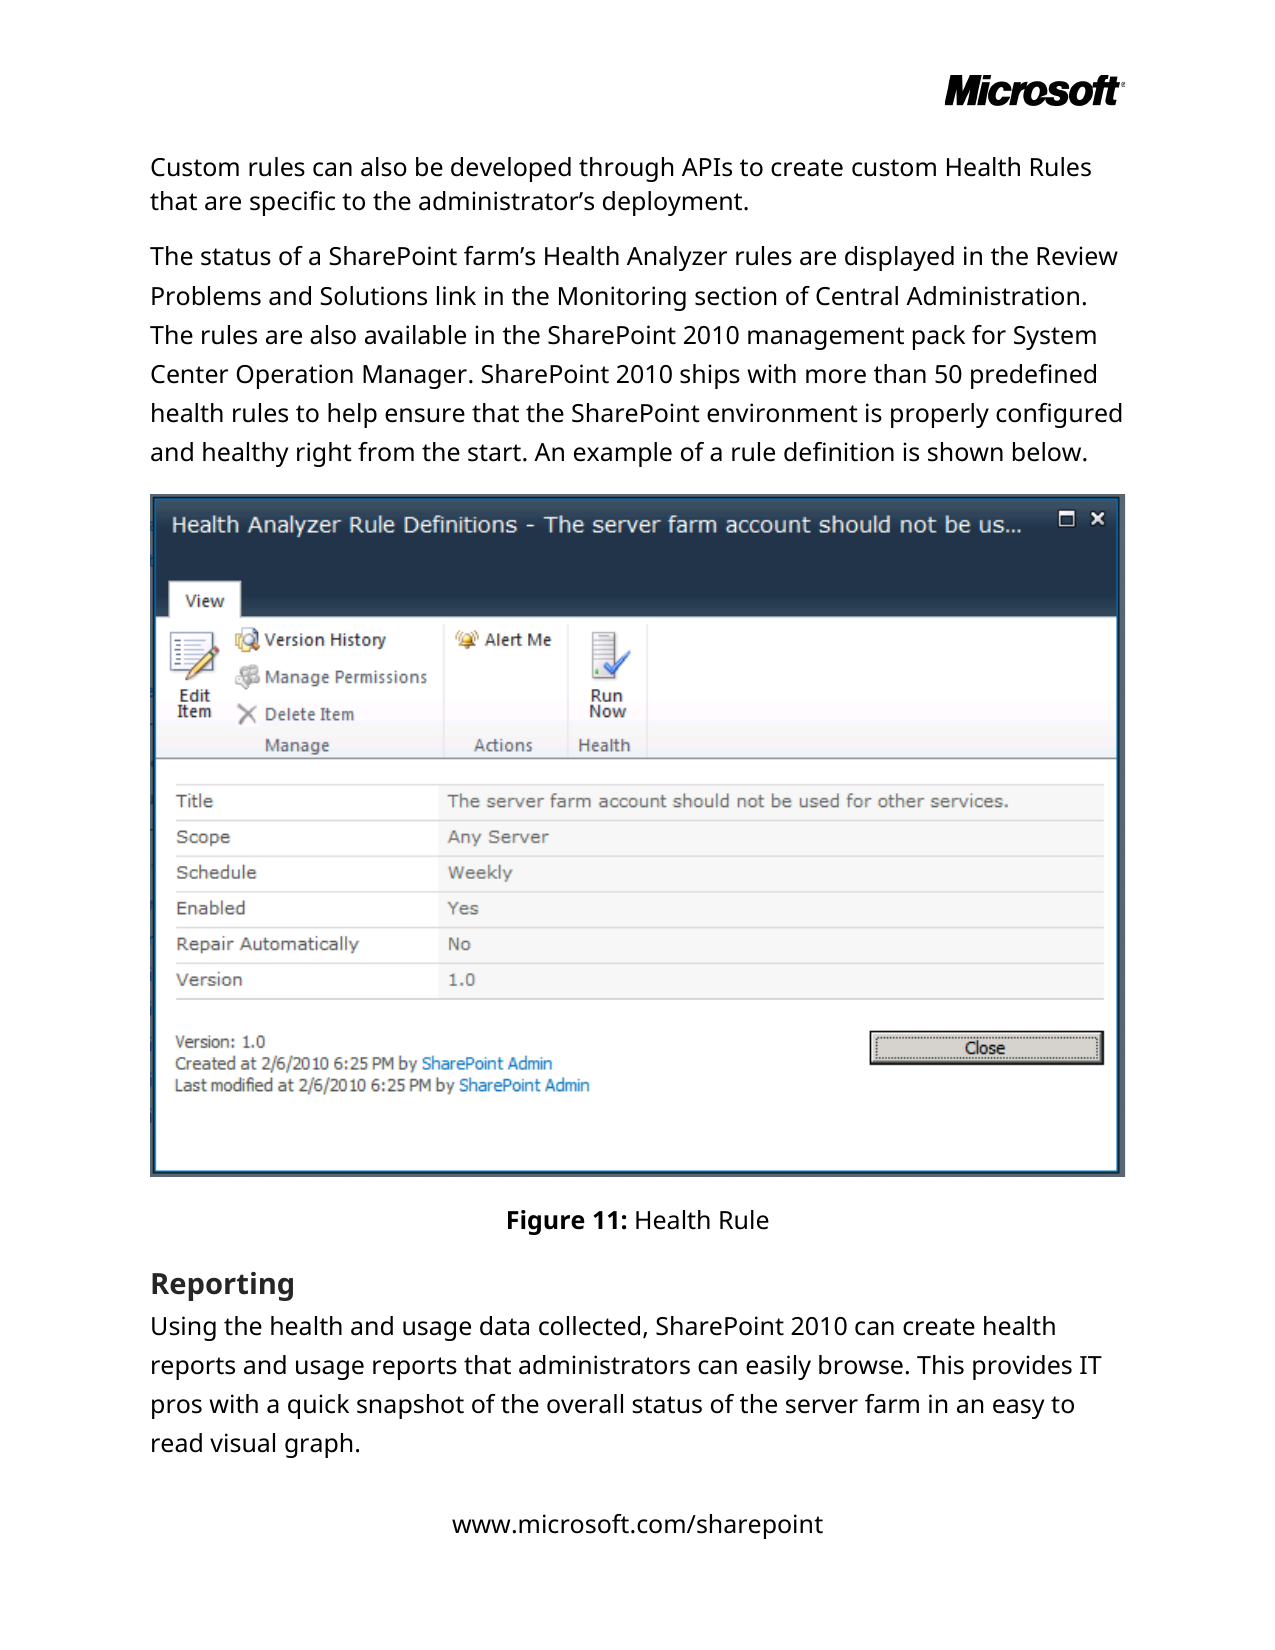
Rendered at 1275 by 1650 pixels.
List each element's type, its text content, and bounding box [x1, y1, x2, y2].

text Using the health and usage data collected, SharePoint 2010 can create health reports and usage reports that administrators can easily browse. This provides IT pros with a quick snapshot of the overall status of the server farm in an easy to read visual graph. [150, 1308, 1125, 1460]
subtitle Reporting [150, 1263, 1125, 1303]
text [150, 150, 1125, 218]
text The status of a SharePoint farm’s Health Analyzer rules are displayed in the Review Problems and Solutions link in the Monitoring section of Central Administration. The rules are also available in the SharePoint 2010 management pack for System Center Operation Manager. SharePoint 2010 ships with more than 50 predefined health rules to help ensure that the SharePoint environment is properly configured and healthy right from the start. An example of a rule definition is shown below. [150, 239, 1125, 469]
picture [944, 75, 1125, 106]
picture [150, 494, 1125, 1177]
text Figure 11: Health Rule [150, 1203, 1125, 1237]
